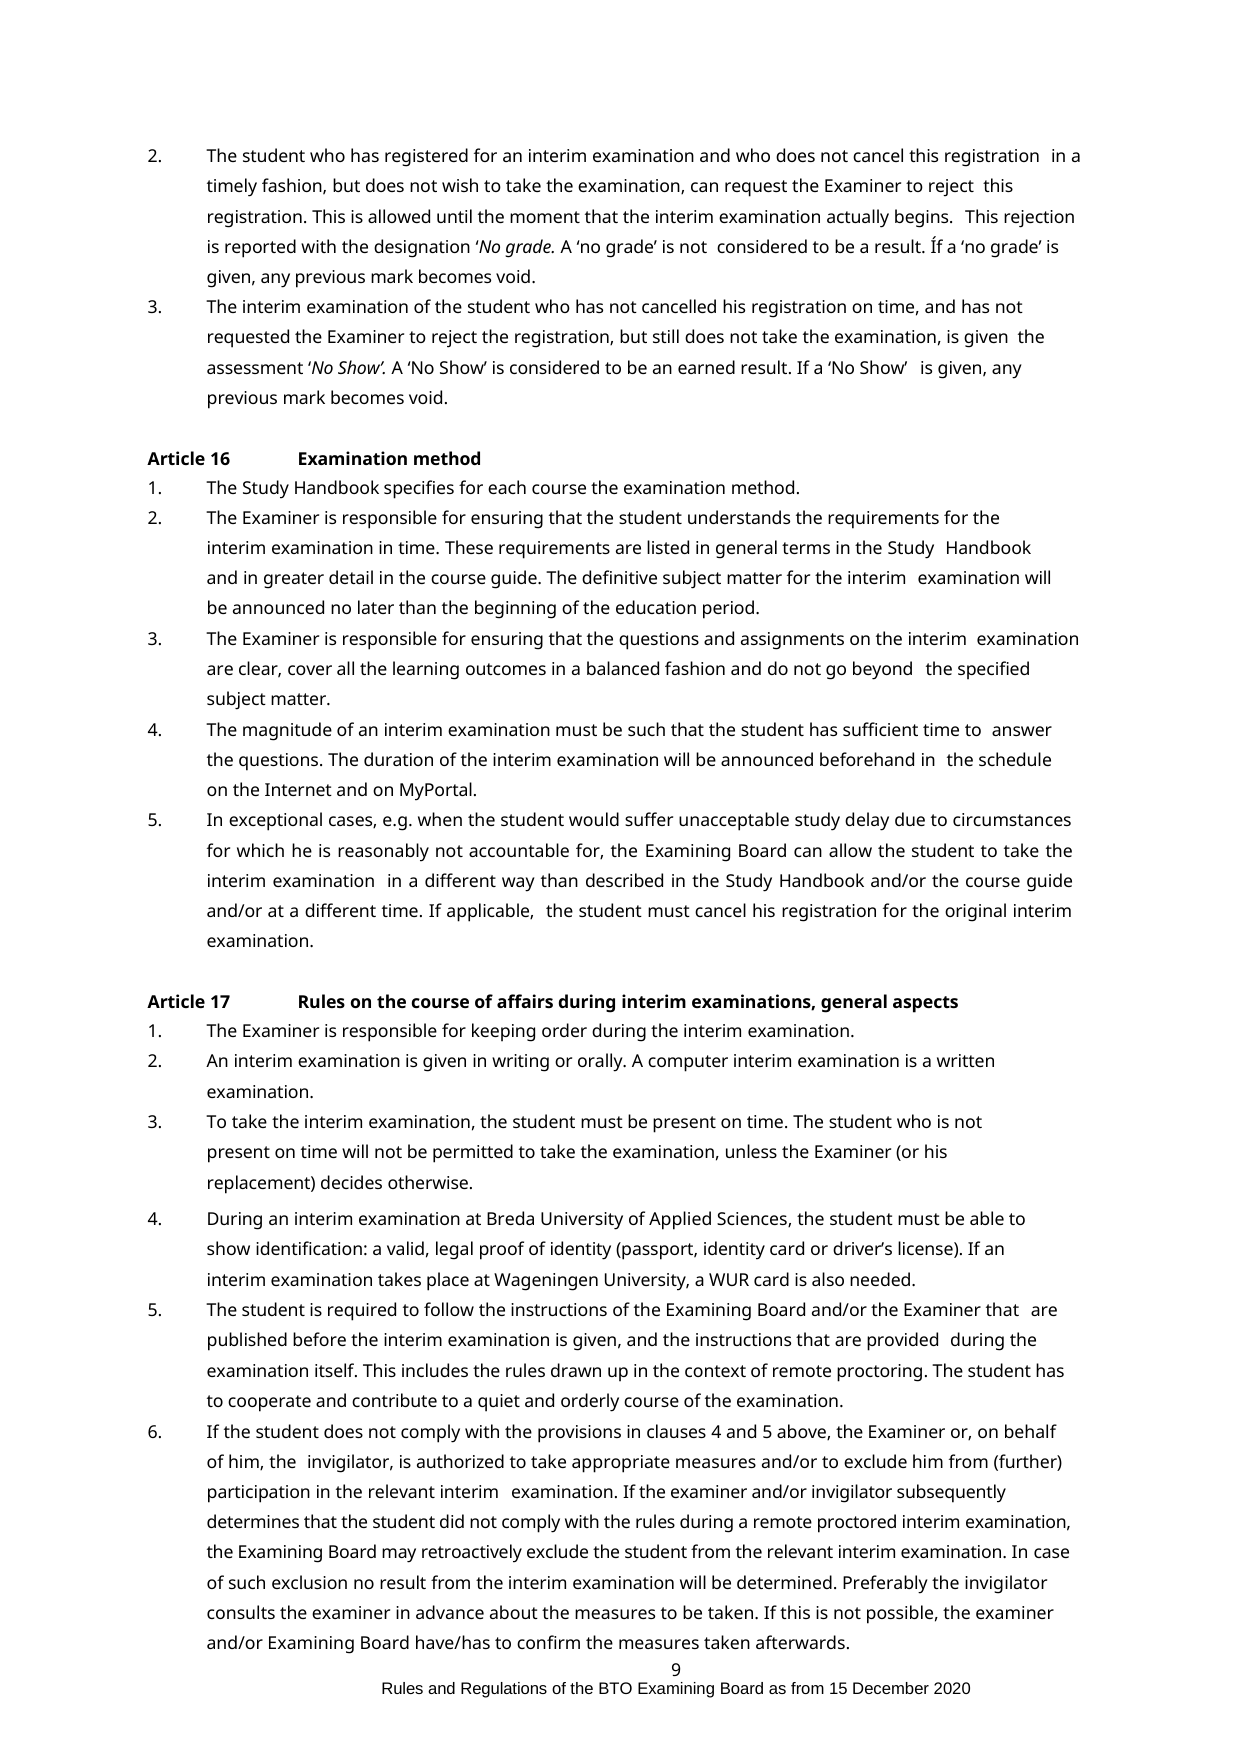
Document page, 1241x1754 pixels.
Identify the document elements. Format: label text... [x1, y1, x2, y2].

list The interim examination of the student who has not cancelled his registration on time, and has not requested the Examiner to reject the registration, but still does not take the examination, is given the assessment ‘No Show’. A ‘No Show’ is considered to be an earned result. If a ‘No Show’ is given, any previous mark becomes void. [147, 295, 1083, 409]
list The Examiner is responsible for keeping order during the interim examination. [147, 1019, 1101, 1043]
list To take the interim examination, the student must be present on time. The student who is not present on time will not be permitted to take the examination, unless the Examiner (or his replacement) decides otherwise. [147, 1109, 1031, 1194]
text Article 16 Examination method [147, 446, 1101, 470]
list During an interim examination at Breda University of Applied Sciences, the student must be able to show identification: a valid, legal proof of identity (passport, identity card or driver’s license). If an interim examination takes place at Wageningen University, a WUR card is also needed. [147, 1206, 1045, 1291]
text Article 17 Rules on the course of affairs during interim examinations, general aspects [147, 989, 1101, 1013]
list The Examiner is responsible for ensuring that the questions and assignments on the interim examination are clear, cover all the learning outcomes in a balanced fashion and do not go beyond the specified subject matter. [147, 626, 1090, 711]
list The Study Handbook specifies for each course the examination method. [147, 476, 1101, 500]
list In exceptional cases, e.g. when the student would suffer unacceptable study delay due to circumstances for which he is reasonably not accountable for, the Examining Board can allow the student to take the interim examination in a different way than described in the Study Handbook and/or the course guide and/or at a different time. If applicable, the student must cancel his registration for the original interim examination. [147, 808, 1073, 953]
list The student who has registered for an interim examination and who does not cancel this registration in a timely fashion, but does not wish to take the examination, can request the Examiner to reject this registration. This is allowed until the moment that the interim examination actually begins. This rejection is reported with the designation ‘No grade. A ‘no grade’ is not considered to be a result. Íf a ‘no grade’ is given, any previous mark becomes void. [147, 144, 1085, 289]
list If the student does not comply with the provisions in clauses 4 and 5 above, the Examiner or, on behalf of him, the invigilator, is authorized to take appropriate measures and/or to exclude him from (further) participation in the relevant interim examination. If the examiner and/or invigilator subsequently determines that the student did not comply with the rules during a remote proctored interim examination, the Examining Board may retroactively exclude the student from the relevant interim examination. In case of such exclusion no result from the interim examination will be determined. Preferably the invigilator consults the examiner in advance about the measures to be taken. If this is not possible, the examiner and/or Examining Board have/has to confirm the measures taken afterwards. [147, 1419, 1076, 1655]
list The magnitude of an interim examination must be such that the student has sufficient time to answer the questions. The duration of the interim examination will be announced beforehand in the schedule on the Internet and on MyPortal. [147, 717, 1061, 802]
list The student is required to follow the instructions of the Examining Board and/or the Examiner that are published before the interim examination is given, and the instructions that are provided during the examination itself. This includes the rules drawn up in the context of remote proctoring. The student has to cooperate and contribute to a quiet and orderly course of the examination. [147, 1297, 1071, 1413]
list The Examiner is responsible for ensuring that the student understands the requirements for the interim examination in time. These requirements are listed in general terms in the Study Handbook and in greater detail in the course guide. The definitive subject matter for the interim examination will be announced no later than the beginning of the education period. [147, 505, 1065, 620]
list An interim examination is given in writing or orally. A computer interim examination is a written examination. [147, 1049, 1061, 1103]
